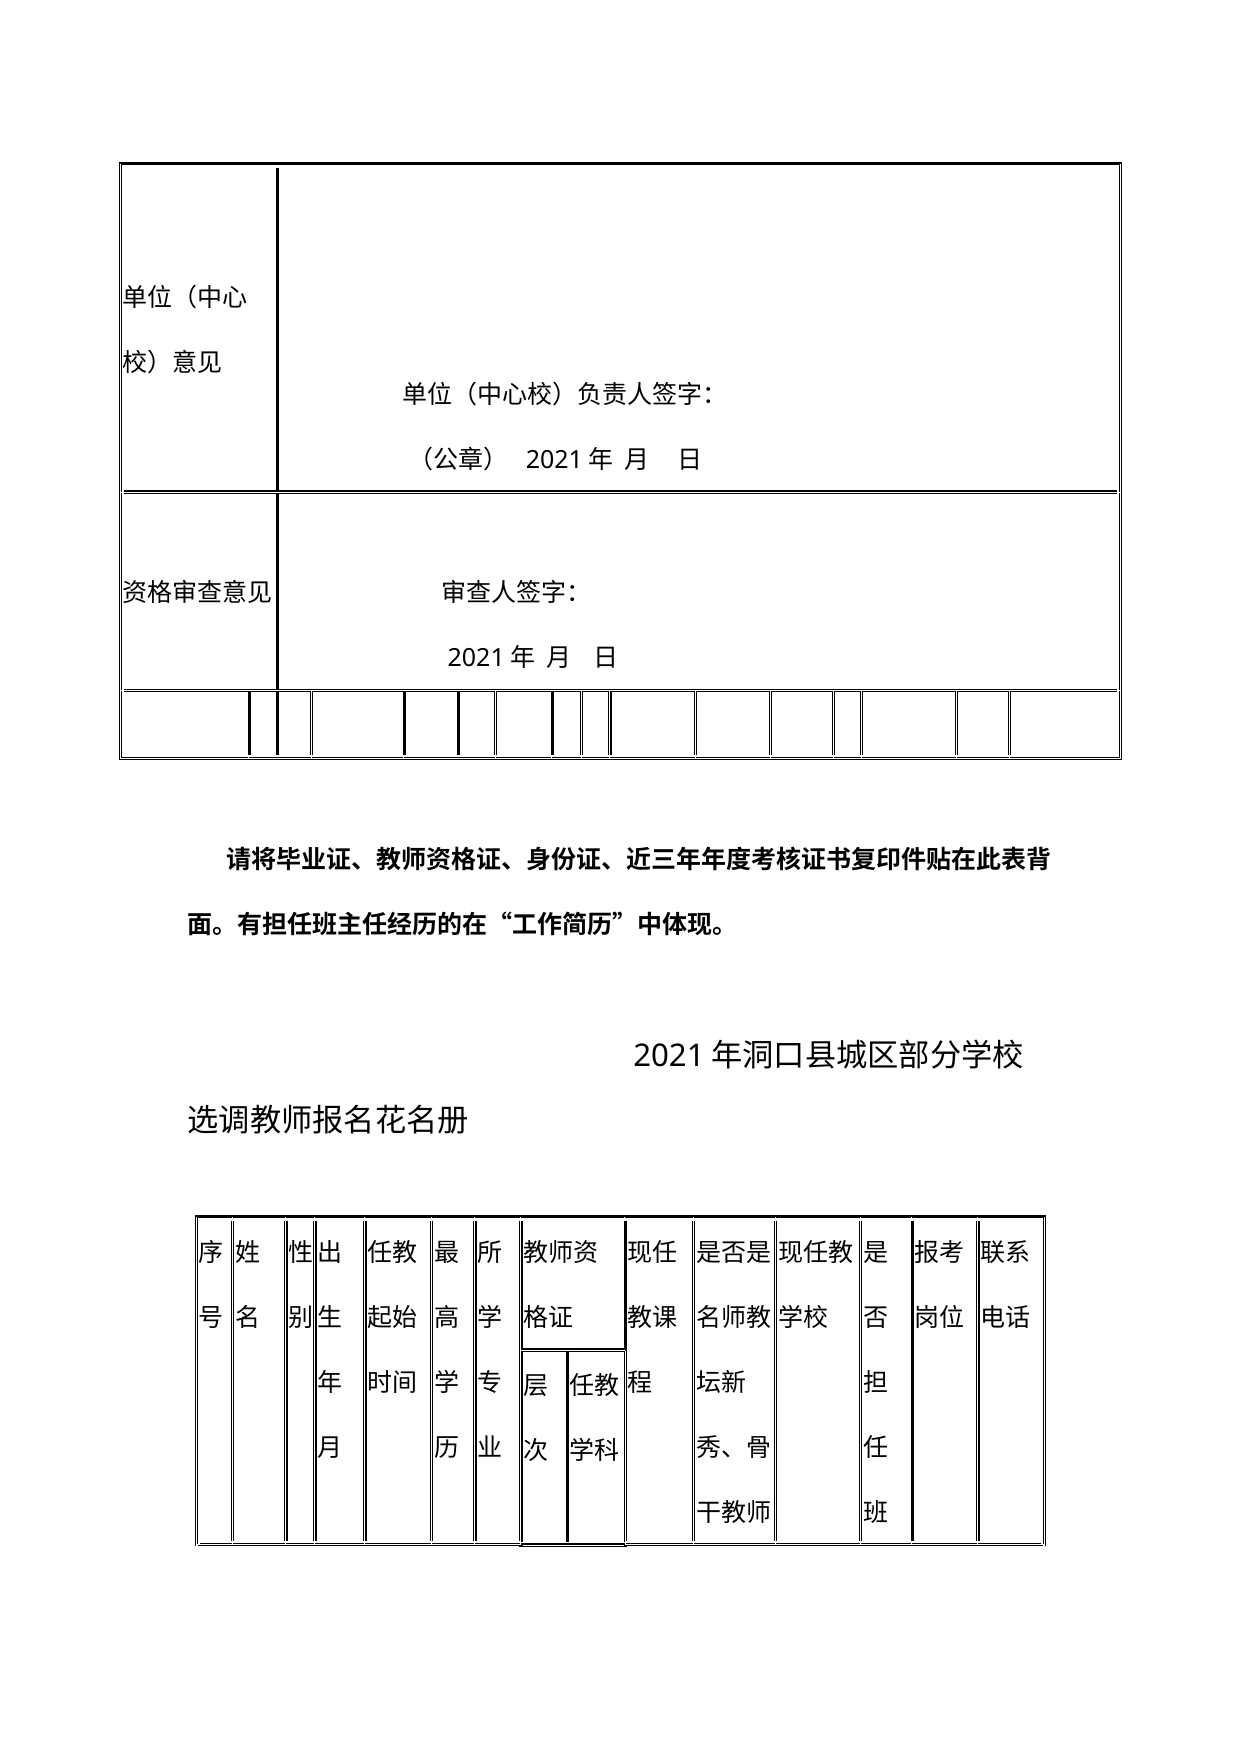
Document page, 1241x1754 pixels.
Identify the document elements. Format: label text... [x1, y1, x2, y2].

table_header 教师资格证 [521, 1217, 625, 1348]
table_header 任教 起始 时间 [365, 1218, 432, 1543]
table_cell 资格审查意见 [122, 490, 276, 688]
table_cell [552, 692, 582, 757]
table_cell [458, 692, 496, 757]
table_cell [1010, 689, 1119, 757]
table_header 现任教学校 [776, 1218, 861, 1543]
table_cell [122, 689, 249, 757]
table_header 序号 [198, 1218, 232, 1543]
table_header 联系电话 [978, 1218, 1043, 1543]
table_header 最高 学历 [432, 1217, 475, 1543]
table_cell 层次 [521, 1352, 567, 1543]
table_cell [696, 692, 771, 757]
table_cell [610, 692, 696, 757]
table_cell [496, 692, 552, 757]
table_cell 单位（中心校）意见 [122, 165, 277, 490]
table_header 姓 名 [233, 1217, 286, 1543]
table_cell [957, 692, 1009, 757]
table_header 报考岗位 [912, 1217, 978, 1543]
table_cell [771, 692, 834, 757]
table_header 是否担任班主任 [861, 1217, 912, 1543]
text 请将毕业证、教师资格证、身份证、近三年年度考核证书复印件贴在此表背面。有担任班主任经历的在“工作简历”中体现。 2021年洞口县城区部分学校选调教师报名花名册 [187, 825, 1053, 1215]
table_cell [582, 690, 610, 757]
table_header 性别 [286, 1217, 315, 1543]
table_header 是否是名师教坛新秀、骨干教师 [694, 1218, 776, 1543]
table_cell [862, 692, 957, 757]
table_cell 任教学科 [567, 1352, 625, 1543]
table_cell [834, 692, 862, 757]
table_header 所学 专业 [475, 1217, 521, 1543]
table_cell [404, 692, 458, 757]
table_cell 单位（中心校）负责人签字： （公章） 2021年 月 日 [277, 165, 1119, 490]
table_cell 审查人签字： 2021年 月 日 [279, 490, 1119, 688]
table_cell [277, 692, 312, 757]
table_header 现任 教课程 [625, 1218, 694, 1543]
table_header 出生年月 [315, 1217, 365, 1543]
table_cell [312, 692, 404, 757]
table_cell [249, 692, 277, 757]
